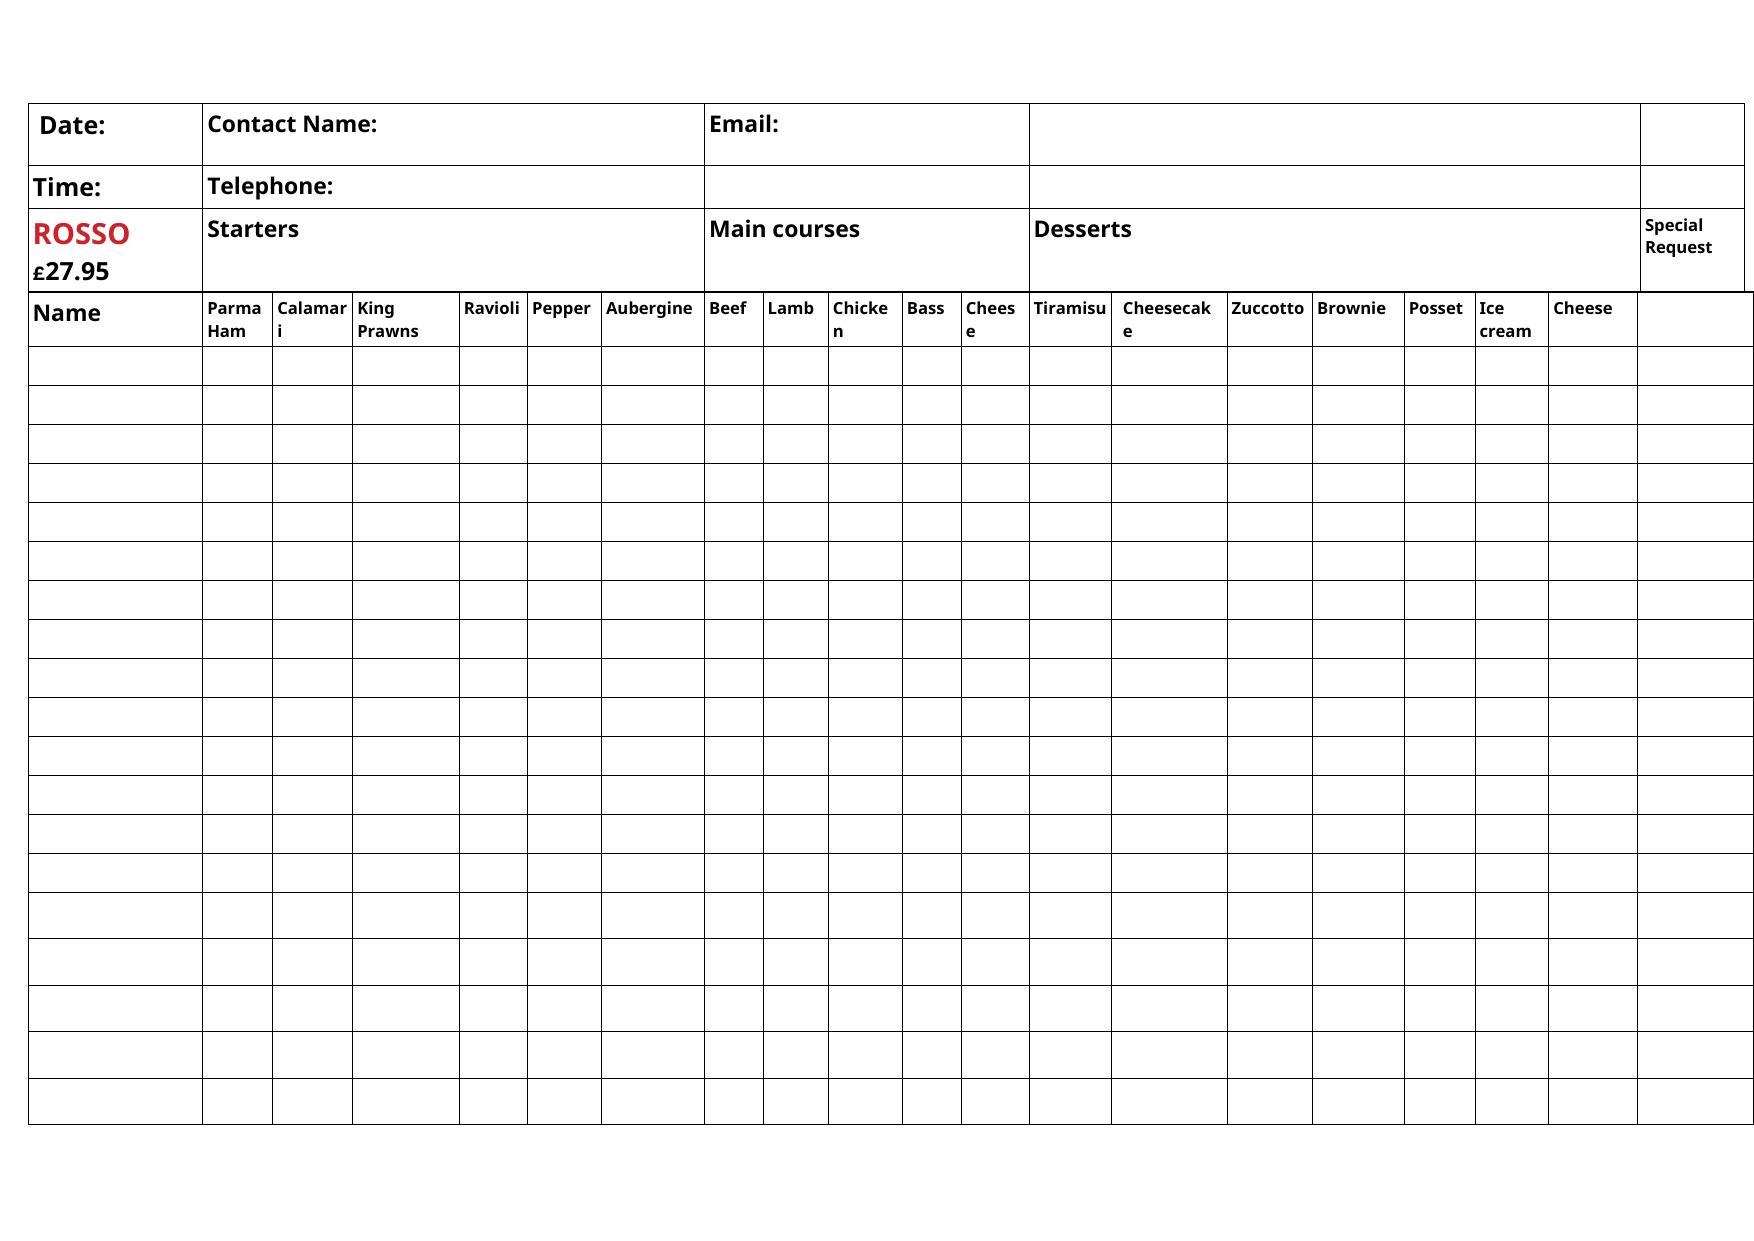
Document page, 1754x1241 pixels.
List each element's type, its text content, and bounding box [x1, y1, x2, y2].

table_cell [1313, 464, 1404, 502]
table_cell [29, 659, 202, 697]
table_cell [829, 425, 902, 463]
table_cell [705, 464, 763, 502]
table_cell [1638, 347, 1753, 385]
table_cell [962, 347, 1029, 385]
table_cell Calamari [273, 293, 352, 346]
table_cell Cheese [1549, 293, 1637, 346]
table_cell [1638, 620, 1753, 658]
table_cell [1313, 386, 1404, 424]
table_cell [29, 542, 202, 580]
table_cell [903, 659, 961, 697]
table_cell [1405, 776, 1475, 814]
table_cell [1638, 939, 1753, 984]
table_cell [1313, 737, 1404, 775]
table_cell [1476, 737, 1548, 775]
table_header [1030, 104, 1640, 165]
table_cell [705, 893, 763, 938]
table_cell [1405, 1079, 1475, 1124]
table_cell Chicken [829, 293, 902, 346]
table_cell [903, 698, 961, 736]
table_cell [353, 581, 459, 619]
table_cell [1030, 503, 1111, 541]
table_cell [460, 939, 527, 984]
table_cell [962, 815, 1029, 853]
table_cell [602, 581, 704, 619]
table_cell [1476, 815, 1548, 853]
table_cell [273, 464, 352, 502]
table_cell [962, 542, 1029, 580]
table_cell Tiramisu [1030, 293, 1111, 346]
table_cell [203, 776, 272, 814]
table_cell [1112, 737, 1227, 775]
table_cell [1549, 542, 1637, 580]
table_cell [903, 464, 961, 502]
table_cell [1405, 347, 1475, 385]
table_cell [273, 939, 352, 984]
table_cell [764, 620, 828, 658]
table_cell [1405, 893, 1475, 938]
table_cell [764, 659, 828, 697]
table_cell [1549, 581, 1637, 619]
table_cell [353, 1079, 459, 1124]
table_cell [1112, 386, 1227, 424]
table_cell [528, 815, 601, 853]
table_cell [829, 659, 902, 697]
table_cell [1112, 986, 1227, 1031]
table_cell [1638, 1032, 1753, 1077]
table_cell [1030, 815, 1111, 853]
table_cell [1638, 1079, 1753, 1124]
table_cell [1228, 386, 1312, 424]
table_cell [764, 986, 828, 1031]
table_cell Telephone: [203, 166, 704, 208]
table_cell [1228, 776, 1312, 814]
table_cell [1030, 386, 1111, 424]
table_cell [829, 386, 902, 424]
table_cell Lamb [764, 293, 828, 346]
table_cell [1228, 581, 1312, 619]
table_cell [273, 659, 352, 697]
table_cell [705, 986, 763, 1031]
table_cell [1476, 347, 1548, 385]
table_cell [1549, 620, 1637, 658]
table_cell [903, 854, 961, 892]
table_cell [764, 939, 828, 984]
table_cell [1112, 776, 1227, 814]
table_cell [353, 1032, 459, 1077]
table_header Date: [29, 104, 202, 165]
table_cell [460, 425, 527, 463]
table_cell [203, 659, 272, 697]
table_cell [962, 939, 1029, 984]
table_cell [1228, 737, 1312, 775]
table_cell [1476, 698, 1548, 736]
table_cell [1638, 986, 1753, 1031]
table_cell [29, 815, 202, 853]
table_cell [1405, 581, 1475, 619]
table_cell [1112, 1032, 1227, 1077]
table_cell [29, 464, 202, 502]
table_cell [962, 776, 1029, 814]
table_header [1641, 104, 1744, 165]
table_cell [829, 464, 902, 502]
table_cell [528, 464, 601, 502]
table_cell [705, 854, 763, 892]
table_cell [1112, 347, 1227, 385]
table_cell [460, 386, 527, 424]
table_cell [1638, 464, 1753, 502]
table_header Email: [705, 104, 1029, 165]
table_cell [528, 698, 601, 736]
table_cell [903, 386, 961, 424]
table_cell [1476, 986, 1548, 1031]
table_cell [528, 425, 601, 463]
table_cell [1638, 893, 1753, 938]
table_cell [602, 542, 704, 580]
table_cell [29, 620, 202, 658]
table_cell [203, 386, 272, 424]
table_cell [602, 737, 704, 775]
table_cell [829, 939, 902, 984]
table_cell Ice cream [1476, 293, 1548, 346]
table_cell [903, 939, 961, 984]
table_cell [29, 893, 202, 938]
table_cell Special Request [1641, 209, 1744, 291]
table_cell [1476, 542, 1548, 580]
table_cell [903, 1079, 961, 1124]
table_cell [1476, 893, 1548, 938]
table_cell [1112, 620, 1227, 658]
table_cell [962, 464, 1029, 502]
table_cell [829, 347, 902, 385]
table_cell [705, 581, 763, 619]
table_cell [829, 776, 902, 814]
table_cell [1476, 620, 1548, 658]
table_cell [460, 581, 527, 619]
table_cell [1030, 776, 1111, 814]
table_cell [273, 620, 352, 658]
table_cell [1549, 854, 1637, 892]
table_cell [1638, 293, 1753, 346]
table_cell [1030, 737, 1111, 775]
table_cell [203, 939, 272, 984]
table_cell [1549, 939, 1637, 984]
table_cell [962, 386, 1029, 424]
table_cell [1313, 659, 1404, 697]
table_cell [962, 893, 1029, 938]
table_cell [829, 503, 902, 541]
table_cell [1405, 1032, 1475, 1077]
table_cell [273, 347, 352, 385]
table_cell [962, 425, 1029, 463]
table_cell [705, 815, 763, 853]
table_cell [1476, 939, 1548, 984]
table_cell [1030, 581, 1111, 619]
table_cell [1228, 620, 1312, 658]
table_cell [602, 620, 704, 658]
table_cell [903, 737, 961, 775]
table_cell [1476, 659, 1548, 697]
table_cell [829, 1032, 902, 1077]
table_cell [962, 698, 1029, 736]
table_cell [1405, 939, 1475, 984]
table_cell [602, 347, 704, 385]
table_cell [528, 854, 601, 892]
table_cell [273, 737, 352, 775]
table_cell [29, 776, 202, 814]
table_cell [1313, 581, 1404, 619]
table_cell [273, 386, 352, 424]
table_cell [1549, 776, 1637, 814]
table_cell [29, 854, 202, 892]
table_cell [1405, 386, 1475, 424]
table_cell [528, 386, 601, 424]
table_cell [1313, 815, 1404, 853]
table_cell [1476, 1079, 1548, 1124]
table_cell [1549, 986, 1637, 1031]
table_cell [1313, 939, 1404, 984]
table_cell [353, 347, 459, 385]
table_cell [1405, 815, 1475, 853]
table_cell [1549, 737, 1637, 775]
table_cell [903, 986, 961, 1031]
table_cell [460, 698, 527, 736]
table_cell [203, 347, 272, 385]
table_cell [1030, 893, 1111, 938]
table_cell [602, 939, 704, 984]
table_cell [829, 542, 902, 580]
table_cell [353, 503, 459, 541]
table_cell [353, 386, 459, 424]
table_cell [962, 1032, 1029, 1077]
table_cell [1405, 503, 1475, 541]
table_cell [203, 581, 272, 619]
table_cell [1030, 166, 1640, 208]
table_cell [1228, 464, 1312, 502]
table_cell [460, 893, 527, 938]
table_cell Ravioli [460, 293, 527, 346]
table_cell [29, 939, 202, 984]
table_cell [1030, 464, 1111, 502]
table_cell [705, 1032, 763, 1077]
table_cell [460, 986, 527, 1031]
table_cell [528, 1079, 601, 1124]
table_cell [273, 986, 352, 1031]
table_cell [1030, 854, 1111, 892]
table_cell [1476, 581, 1548, 619]
table_cell [1313, 854, 1404, 892]
table_cell [1476, 776, 1548, 814]
table_cell [962, 737, 1029, 775]
table_cell Zuccotto [1228, 293, 1312, 346]
table_cell [29, 425, 202, 463]
table_cell [203, 737, 272, 775]
table_cell [1638, 386, 1753, 424]
table_cell [273, 542, 352, 580]
table_cell [1549, 464, 1637, 502]
table_cell [528, 1032, 601, 1077]
table_cell [29, 503, 202, 541]
table_cell [1030, 620, 1111, 658]
table_cell [764, 581, 828, 619]
table_cell [1313, 1079, 1404, 1124]
table_cell [903, 347, 961, 385]
table_cell [764, 815, 828, 853]
table_cell [528, 542, 601, 580]
table_cell Posset [1405, 293, 1475, 346]
table_cell [1549, 425, 1637, 463]
table_cell Starters [203, 209, 704, 291]
table_cell [1313, 347, 1404, 385]
table_cell [705, 386, 763, 424]
table_cell [1638, 542, 1753, 580]
table_cell [705, 347, 763, 385]
table_cell [1476, 425, 1548, 463]
table_cell [1638, 698, 1753, 736]
table_cell [764, 464, 828, 502]
table_cell Name [29, 293, 202, 346]
table_cell Brownie [1313, 293, 1404, 346]
table_cell [764, 698, 828, 736]
table_cell Cheese [962, 293, 1029, 346]
table_cell [1112, 581, 1227, 619]
table_cell [203, 815, 272, 853]
table_cell [273, 1079, 352, 1124]
table_cell [705, 737, 763, 775]
table_cell [1476, 1032, 1548, 1077]
table_cell [1112, 464, 1227, 502]
table_cell [705, 542, 763, 580]
table_cell [764, 347, 828, 385]
table_cell Bass [903, 293, 961, 346]
table_cell [203, 698, 272, 736]
table_cell [903, 620, 961, 658]
table_cell [764, 1032, 828, 1077]
table_cell [764, 854, 828, 892]
table_cell [1030, 939, 1111, 984]
table_cell [602, 893, 704, 938]
table_cell [962, 986, 1029, 1031]
table_cell [273, 698, 352, 736]
table_cell [203, 854, 272, 892]
table_cell [829, 581, 902, 619]
table_cell [1228, 854, 1312, 892]
table_cell [1641, 166, 1744, 208]
table_cell [1313, 620, 1404, 658]
table_cell Main courses [705, 209, 1029, 291]
table_cell [1228, 986, 1312, 1031]
table_cell [1405, 542, 1475, 580]
table_cell [353, 939, 459, 984]
table_cell [353, 854, 459, 892]
table_cell [29, 386, 202, 424]
table_cell [705, 1079, 763, 1124]
table_cell [602, 854, 704, 892]
table_cell [460, 464, 527, 502]
table_cell [962, 503, 1029, 541]
table_cell [1405, 854, 1475, 892]
table_cell [29, 1079, 202, 1124]
table_cell [353, 893, 459, 938]
table_cell Parma Ham [203, 293, 272, 346]
table_cell [903, 815, 961, 853]
table_cell [1549, 893, 1637, 938]
table_cell [1030, 986, 1111, 1031]
table_cell [29, 347, 202, 385]
table_cell [528, 939, 601, 984]
table_cell [829, 737, 902, 775]
table_cell [203, 986, 272, 1031]
table_cell [1405, 464, 1475, 502]
table_cell [705, 166, 1029, 208]
table_cell [1112, 815, 1227, 853]
table_cell [1030, 1032, 1111, 1077]
table_cell [528, 581, 601, 619]
table_cell [829, 854, 902, 892]
table_cell [203, 1032, 272, 1077]
table_cell [1112, 893, 1227, 938]
table_cell [528, 620, 601, 658]
table_cell [705, 620, 763, 658]
table_cell [962, 581, 1029, 619]
table_cell [1476, 464, 1548, 502]
table_cell [764, 776, 828, 814]
table_cell [353, 425, 459, 463]
table_cell [1112, 503, 1227, 541]
table_cell [353, 815, 459, 853]
table_cell [602, 986, 704, 1031]
table_cell [353, 698, 459, 736]
table_cell [1112, 1079, 1227, 1124]
table_cell [705, 939, 763, 984]
table_cell [1313, 425, 1404, 463]
table_cell [273, 581, 352, 619]
table_cell [528, 986, 601, 1031]
table_cell Aubergine [602, 293, 704, 346]
table_cell [273, 854, 352, 892]
table_cell [1112, 659, 1227, 697]
table_cell [1112, 425, 1227, 463]
table_cell [203, 620, 272, 658]
table_cell [962, 1079, 1029, 1124]
table_cell [602, 659, 704, 697]
table_cell [1405, 620, 1475, 658]
table_cell [1549, 503, 1637, 541]
table_cell [528, 347, 601, 385]
table_cell [1638, 854, 1753, 892]
table_cell [602, 464, 704, 502]
table_cell [1112, 698, 1227, 736]
table_cell [602, 1079, 704, 1124]
table_cell [764, 893, 828, 938]
table_cell [1228, 815, 1312, 853]
table_cell [1638, 815, 1753, 853]
table_cell [460, 659, 527, 697]
table_cell [203, 893, 272, 938]
table_cell [1030, 347, 1111, 385]
table_cell [903, 893, 961, 938]
table_cell [705, 698, 763, 736]
table_cell [1549, 347, 1637, 385]
table_cell [203, 425, 272, 463]
table_cell [903, 776, 961, 814]
table_cell [29, 1032, 202, 1077]
table_cell [1476, 386, 1548, 424]
table_cell [1476, 854, 1548, 892]
table_cell [705, 503, 763, 541]
table_cell [903, 581, 961, 619]
table_cell [1549, 386, 1637, 424]
table_cell [273, 425, 352, 463]
table_cell [1313, 698, 1404, 736]
table_cell ROSSO £27.95 [29, 209, 202, 291]
table_cell [829, 986, 902, 1031]
table_cell [1228, 893, 1312, 938]
table_cell [1313, 986, 1404, 1031]
table_cell [1638, 659, 1753, 697]
table_cell [764, 425, 828, 463]
table_cell [1030, 659, 1111, 697]
table_cell [273, 893, 352, 938]
table_cell [1313, 776, 1404, 814]
table_cell [203, 542, 272, 580]
table_cell [1112, 854, 1227, 892]
table_cell [764, 1079, 828, 1124]
table_cell [829, 815, 902, 853]
table_cell [29, 698, 202, 736]
table_cell [602, 698, 704, 736]
table_cell [1112, 542, 1227, 580]
table_cell [460, 620, 527, 658]
table_cell [1405, 737, 1475, 775]
table_cell [353, 620, 459, 658]
table_cell [764, 542, 828, 580]
table_header Contact Name: [203, 104, 704, 165]
table_cell [353, 986, 459, 1031]
table_cell [1228, 698, 1312, 736]
table_cell [1638, 581, 1753, 619]
table_cell [460, 542, 527, 580]
table_cell [29, 581, 202, 619]
table_cell [1313, 893, 1404, 938]
table_cell [1549, 815, 1637, 853]
table_cell [1030, 1079, 1111, 1124]
table_cell [1228, 939, 1312, 984]
table_cell [353, 776, 459, 814]
table_cell [528, 737, 601, 775]
table_cell King Prawns [353, 293, 459, 346]
table_cell [764, 503, 828, 541]
table_cell [1405, 659, 1475, 697]
table_cell [273, 503, 352, 541]
table_cell [353, 542, 459, 580]
table_cell [1313, 542, 1404, 580]
table_cell [903, 503, 961, 541]
table_cell [203, 464, 272, 502]
table_cell [1228, 659, 1312, 697]
table_cell [1638, 776, 1753, 814]
table_cell [353, 659, 459, 697]
table_cell [1030, 425, 1111, 463]
table_cell [460, 776, 527, 814]
table_cell [1549, 1032, 1637, 1077]
table_cell [1228, 425, 1312, 463]
table_cell [829, 698, 902, 736]
table_cell [528, 893, 601, 938]
table_cell [705, 776, 763, 814]
table_cell [764, 737, 828, 775]
table_cell [602, 1032, 704, 1077]
table_cell Time: [29, 166, 202, 208]
table_cell [1638, 425, 1753, 463]
table_cell [1030, 542, 1111, 580]
table_cell [29, 737, 202, 775]
table_cell [460, 503, 527, 541]
table_cell [203, 1079, 272, 1124]
table_cell [602, 386, 704, 424]
table_cell [528, 503, 601, 541]
table_cell [273, 776, 352, 814]
table_cell [203, 503, 272, 541]
table_cell Cheesecake [1112, 293, 1227, 346]
table_cell [962, 620, 1029, 658]
table_cell [602, 425, 704, 463]
table_cell [1112, 939, 1227, 984]
table_cell [602, 503, 704, 541]
table_cell [460, 854, 527, 892]
table_cell [460, 815, 527, 853]
table_cell [1405, 698, 1475, 736]
table_cell [1549, 698, 1637, 736]
table_cell [1549, 1079, 1637, 1124]
table_cell [903, 425, 961, 463]
table_cell [273, 1032, 352, 1077]
table_cell [353, 464, 459, 502]
table_cell [829, 893, 902, 938]
table_cell Pepper [528, 293, 601, 346]
table_cell [1313, 1032, 1404, 1077]
table_cell [764, 386, 828, 424]
table_cell [602, 776, 704, 814]
table_cell [528, 659, 601, 697]
table_cell [1030, 698, 1111, 736]
table_cell [1228, 347, 1312, 385]
table_cell [1549, 659, 1637, 697]
table_cell [602, 815, 704, 853]
table_cell [1228, 1079, 1312, 1124]
table_cell [705, 659, 763, 697]
table_cell [903, 1032, 961, 1077]
table_cell [1228, 503, 1312, 541]
table_cell [829, 620, 902, 658]
table_cell [829, 1079, 902, 1124]
table_cell [1638, 503, 1753, 541]
table_cell [1405, 425, 1475, 463]
table_cell [1228, 542, 1312, 580]
table_cell [1405, 986, 1475, 1031]
table_cell [528, 776, 601, 814]
table_cell [29, 986, 202, 1031]
table_cell [1638, 737, 1753, 775]
table_cell [460, 1032, 527, 1077]
table_cell [460, 737, 527, 775]
table_cell Beef [705, 293, 763, 346]
table_cell [962, 854, 1029, 892]
table_cell Desserts [1030, 209, 1640, 291]
table_cell [460, 1079, 527, 1124]
table_cell [962, 659, 1029, 697]
table_cell [1313, 503, 1404, 541]
table_cell [353, 737, 459, 775]
table_cell [705, 425, 763, 463]
table_cell [1476, 503, 1548, 541]
table_cell [460, 347, 527, 385]
table_cell [1228, 1032, 1312, 1077]
table_cell [903, 542, 961, 580]
table_cell [273, 815, 352, 853]
